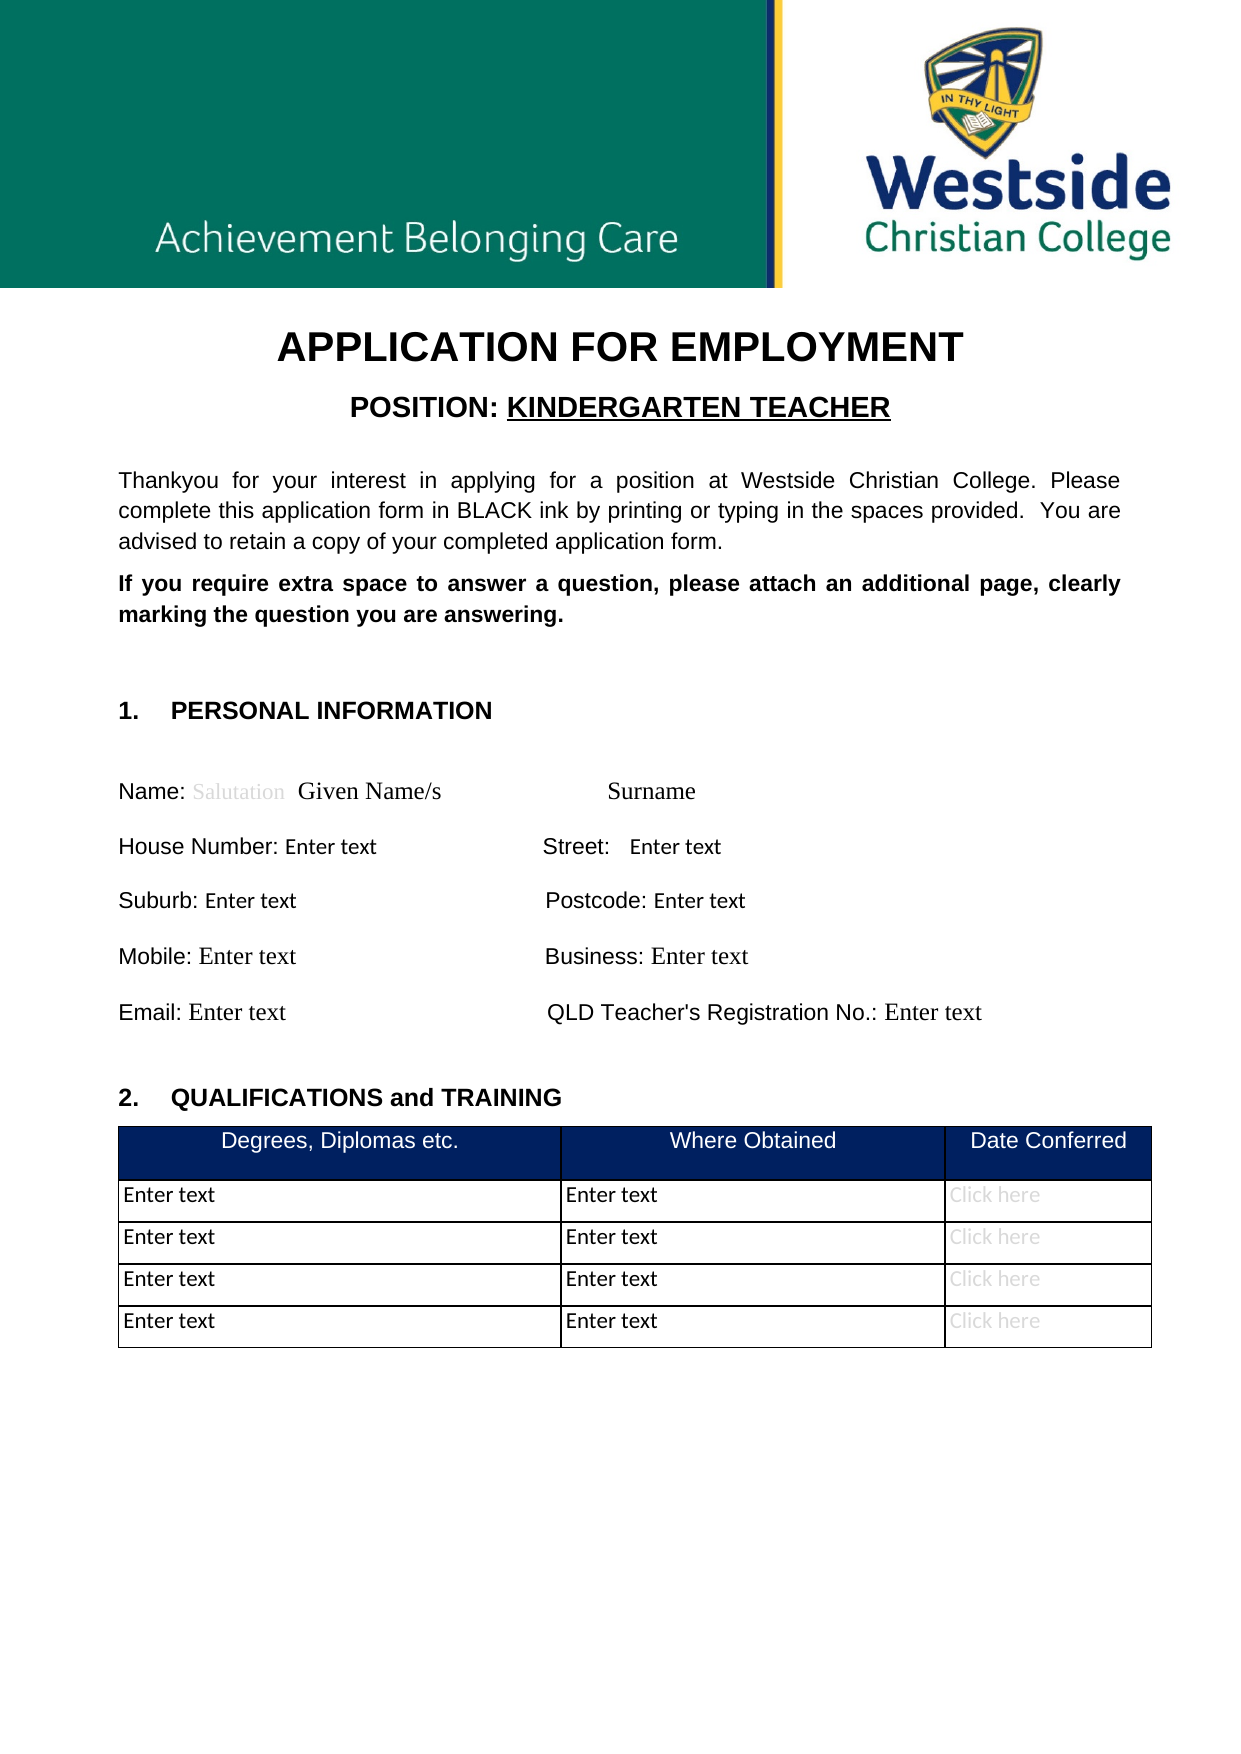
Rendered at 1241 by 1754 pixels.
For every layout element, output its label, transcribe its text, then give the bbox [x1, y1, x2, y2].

picture [0, 0, 1241, 288]
text APPLICATION FOR EMPLOYMENT [118, 322, 1122, 370]
text Thankyou for your interest in applying for a position at Westside Christian College. Please complete this application form in BLACK ink by printing or typing in the spaces provided. You are advised to retain a copy of your completed application form. [118, 467, 1122, 554]
text QUALIFICATIONS and TRAINING [118, 1083, 1122, 1111]
text Name: [118, 776, 1122, 805]
text Suburb: Postcode: [118, 887, 1122, 914]
table_header Where Obtained [562, 1127, 944, 1179]
table_header Degrees, Diplomas etc. [119, 1127, 560, 1179]
table_header Date Conferred [946, 1127, 1151, 1179]
text POSITION: KINDERGARTEN TEACHER [118, 390, 1122, 423]
text Mobile: Business: [118, 941, 1122, 970]
text If you require extra space to answer a question, please attach an additional page, clearly marking the question you are answering. [118, 570, 1122, 627]
text House Number: Street: [118, 832, 1122, 860]
text PERSONAL INFORMATION [118, 696, 1122, 724]
text Email: QLD Teacher's Registration No.: [118, 997, 1122, 1025]
